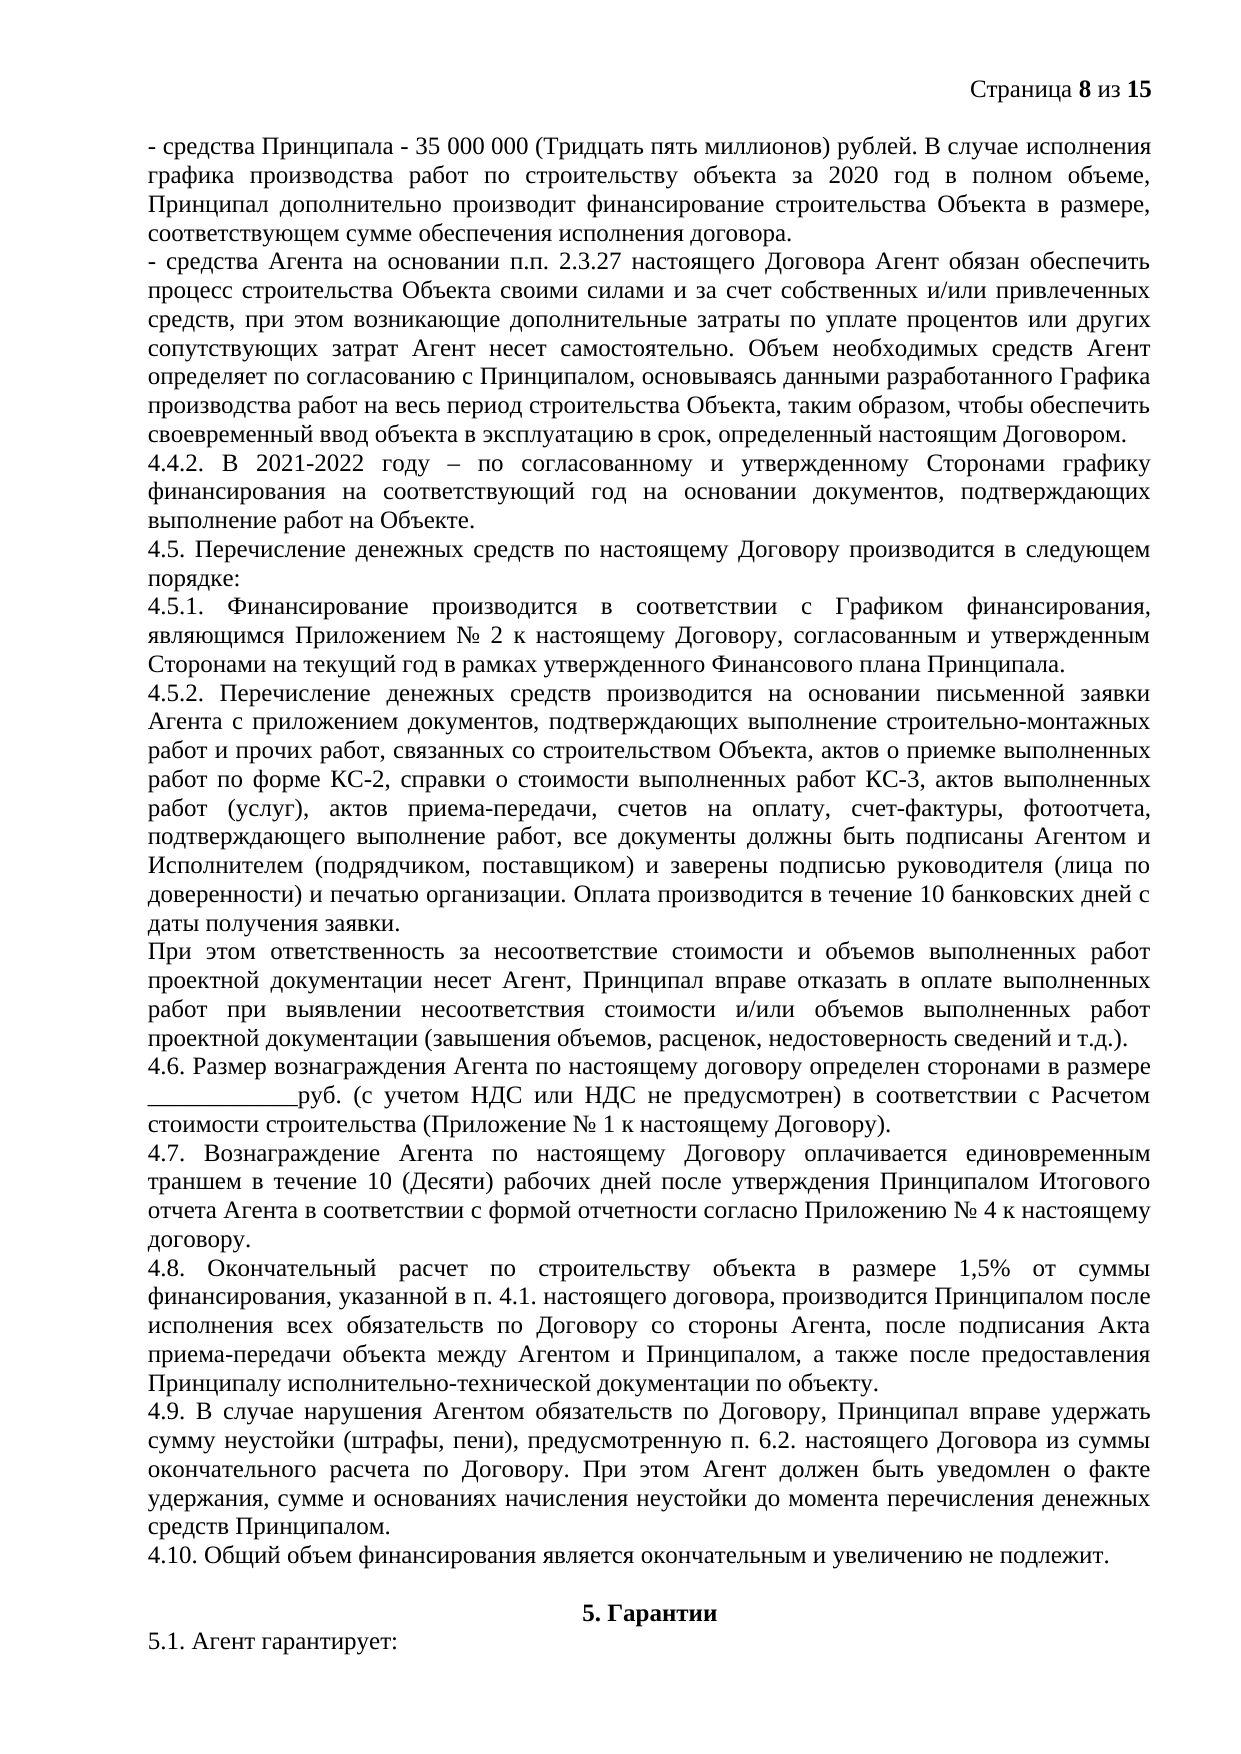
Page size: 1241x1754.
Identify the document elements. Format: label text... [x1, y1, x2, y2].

list 4.7. Вознаграждение Агента по настоящему Договору оплачивается единовременным траншем в течение 10 (Десяти) рабочих дней после утверждения Принципалом Итогового отчета Агента в соответствии с формой отчетности согласно Приложению № 4 к настоящему договору. [148, 1138, 1152, 1253]
list 5. Гарантии [148, 1598, 1152, 1626]
text - средства Принципала - 35 000 000 (Тридцать пять миллионов) рублей. В случае исполнения графика производства работ по строительству объекта за 2020 год в полном объеме, Принципал дополнительно производит финансирование строительства Объекта в размере, соответствующем сумме обеспечения исполнения договора. [148, 131, 1152, 246]
list 4.5.2. Перечисление денежных средств производится на основании письменной заявки Агента с приложением документов, подтверждающих выполнение строительно-монтажных работ и прочих работ, связанных со строительством Объекта, актов о приемке выполненных работ по форме КС-2, справки о стоимости выполненных работ КС-3, актов выполненных работ (услуг), актов приема-передачи, счетов на оплату, счет-фактуры, фотоотчета, подтверждающего выполнение работ, все документы должны быть подписаны Агентом и Исполнителем (подрядчиком, поставщиком) и заверены подписью руководителя (лица по доверенности) и печатью организации. Оплата производится в течение 10 банковских дней с даты получения заявки. [148, 678, 1152, 936]
text 5.1. Агент гарантирует: [148, 1626, 1152, 1655]
list 4.4.2. В 2021-2022 году – по согласованному и утвержденному Сторонами графику финансирования на соответствующий год на основании документов, подтверждающих выполнение работ на Объекте. [148, 448, 1152, 534]
list 4.6. Размер вознаграждения Агента по настоящему договору определен сторонами в размере ____________руб. (с учетом НДС или НДС не предусмотрен) в соответствии с Расчетом стоимости строительства (Приложение № 1 к настоящему Договору). [148, 1051, 1152, 1138]
list При этом ответственность за несоответствие стоимости и объемов выполненных работ проектной документации несет Агент, Принципал вправе отказать в оплате выполненных работ при выявлении несоответствия стоимости и/или объемов выполненных работ проектной документации (завышения объемов, расценок, недостоверность сведений и т.д.). [148, 936, 1152, 1051]
list 4.8. Окончательный расчет по строительству объекта в размере 1,5% от суммы финансирования, указанной в п. 4.1. настоящего договора, производится Принципалом после исполнения всех обязательств по Договору со стороны Агента, после подписания Акта приема-передачи объекта между Агентом и Принципалом, а также после предоставления Принципалу исполнительно-технической документации по объекту. [148, 1253, 1152, 1396]
list 4.10. Общий объем финансирования является окончательным и увеличению не подлежит. [148, 1540, 1152, 1569]
list 4.9. В случае нарушения Агентом обязательств по Договору, Принципал вправе удержать сумму неустойки (штрафы, пени), предусмотренную п. 6.2. настоящего Договора из суммы окончательного расчета по Договору. При этом Агент должен быть уведомлен о факте удержания, сумме и основаниях начисления неустойки до момента перечисления денежных средств Принципалом. [148, 1396, 1152, 1540]
text - средства Агента на основании п.п. 2.3.27 настоящего Договора Агент обязан обеспечить процесс строительства Объекта своими силами и за счет собственных и/или привлеченных средств, при этом возникающие дополнительные затраты по уплате процентов или других сопутствующих затрат Агент несет самостоятельно. Объем необходимых средств Агент определяет по согласованию с Принципалом, основываясь данными разработанного Графика производства работ на весь период строительства Объекта, таким образом, чтобы обеспечить своевременный ввод объекта в эксплуатацию в срок, определенный настоящим Договором. [148, 246, 1152, 448]
list 4.5.1. Финансирование производится в соответствии с Графиком финансирования, являющимся Приложением № 2 к настоящему Договору, согласованным и утвержденным Сторонами на текущий год в рамках утвержденного Финансового плана Принципала. [148, 591, 1152, 678]
list 4.5. Перечисление денежных средств по настоящему Договору производится в следующем порядке: [148, 534, 1152, 591]
